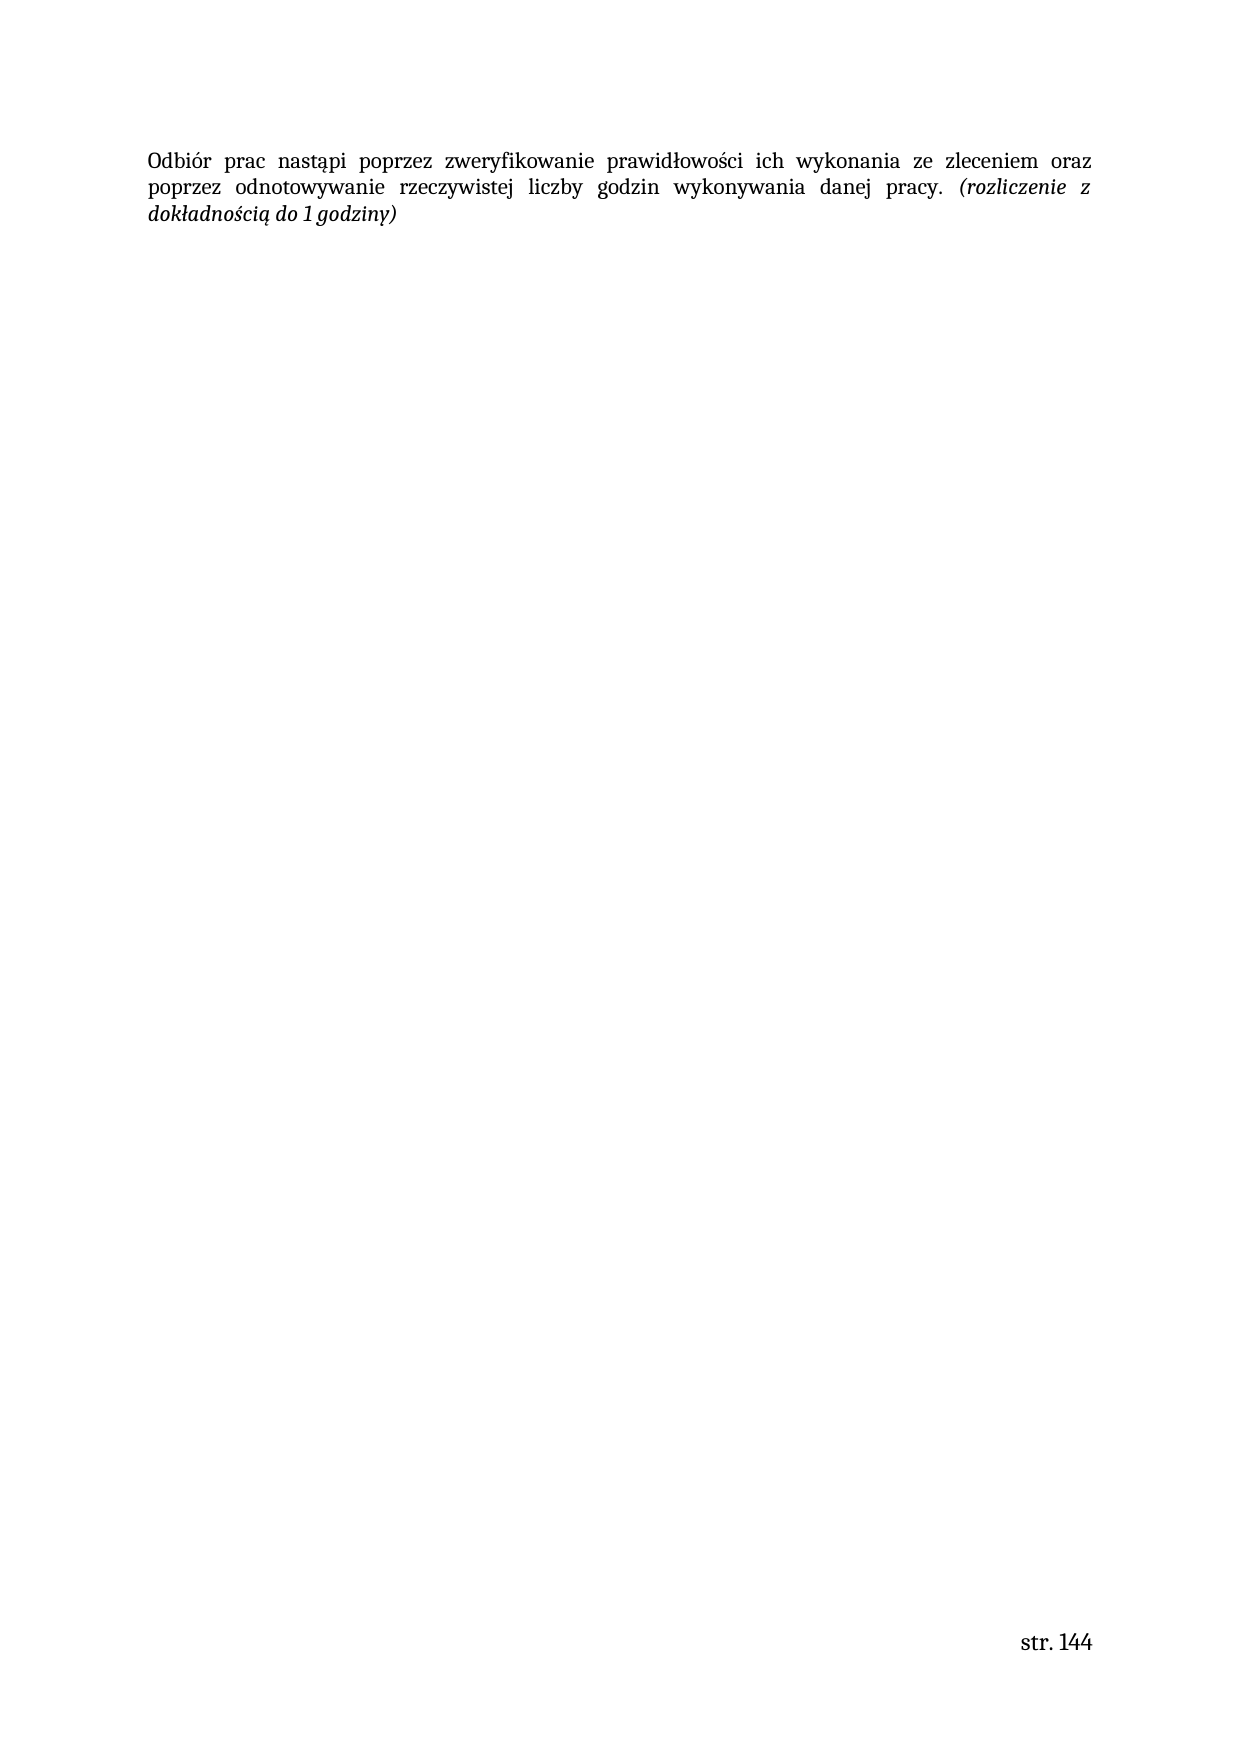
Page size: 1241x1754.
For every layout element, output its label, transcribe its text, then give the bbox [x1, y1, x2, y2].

text Odbiór prac nastąpi poprzez zweryfikowanie prawidłowości ich wykonania ze zleceniem oraz poprzez odnotowywanie rzeczywistej liczby godzin wykonywania danej pracy. (rozliczenie z dokładnością do 1 godziny) [148, 148, 1093, 227]
